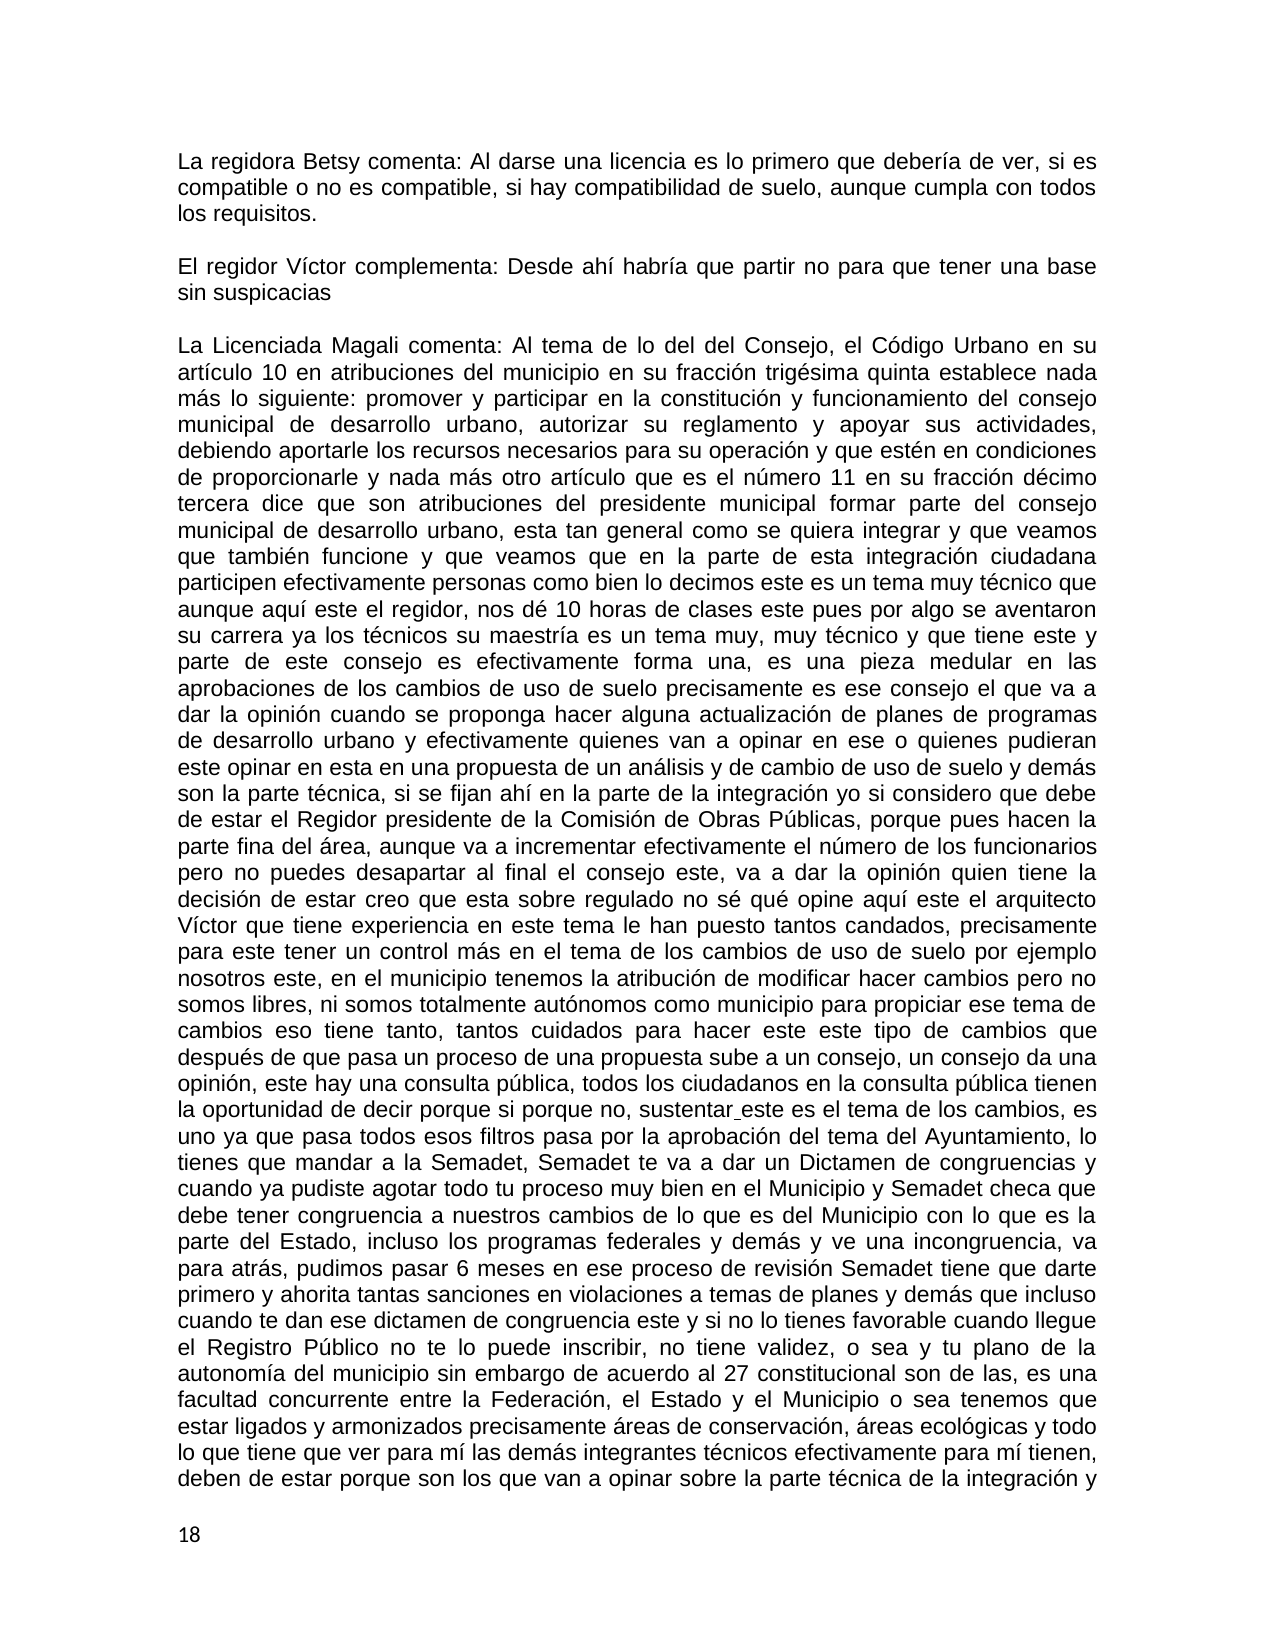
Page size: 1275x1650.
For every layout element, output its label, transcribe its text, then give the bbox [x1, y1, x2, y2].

text El regidor Víctor complementa: Desde ahí habría que partir no para que tener una base sin suspicacias [177, 253, 1098, 306]
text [177, 332, 1098, 1492]
text La regidora Betsy comenta: Al darse una licencia es lo primero que debería de ver, si es compatible o no es compatible, si hay compatibilidad de suelo, aunque cumpla con todos los requisitos. [177, 148, 1098, 227]
